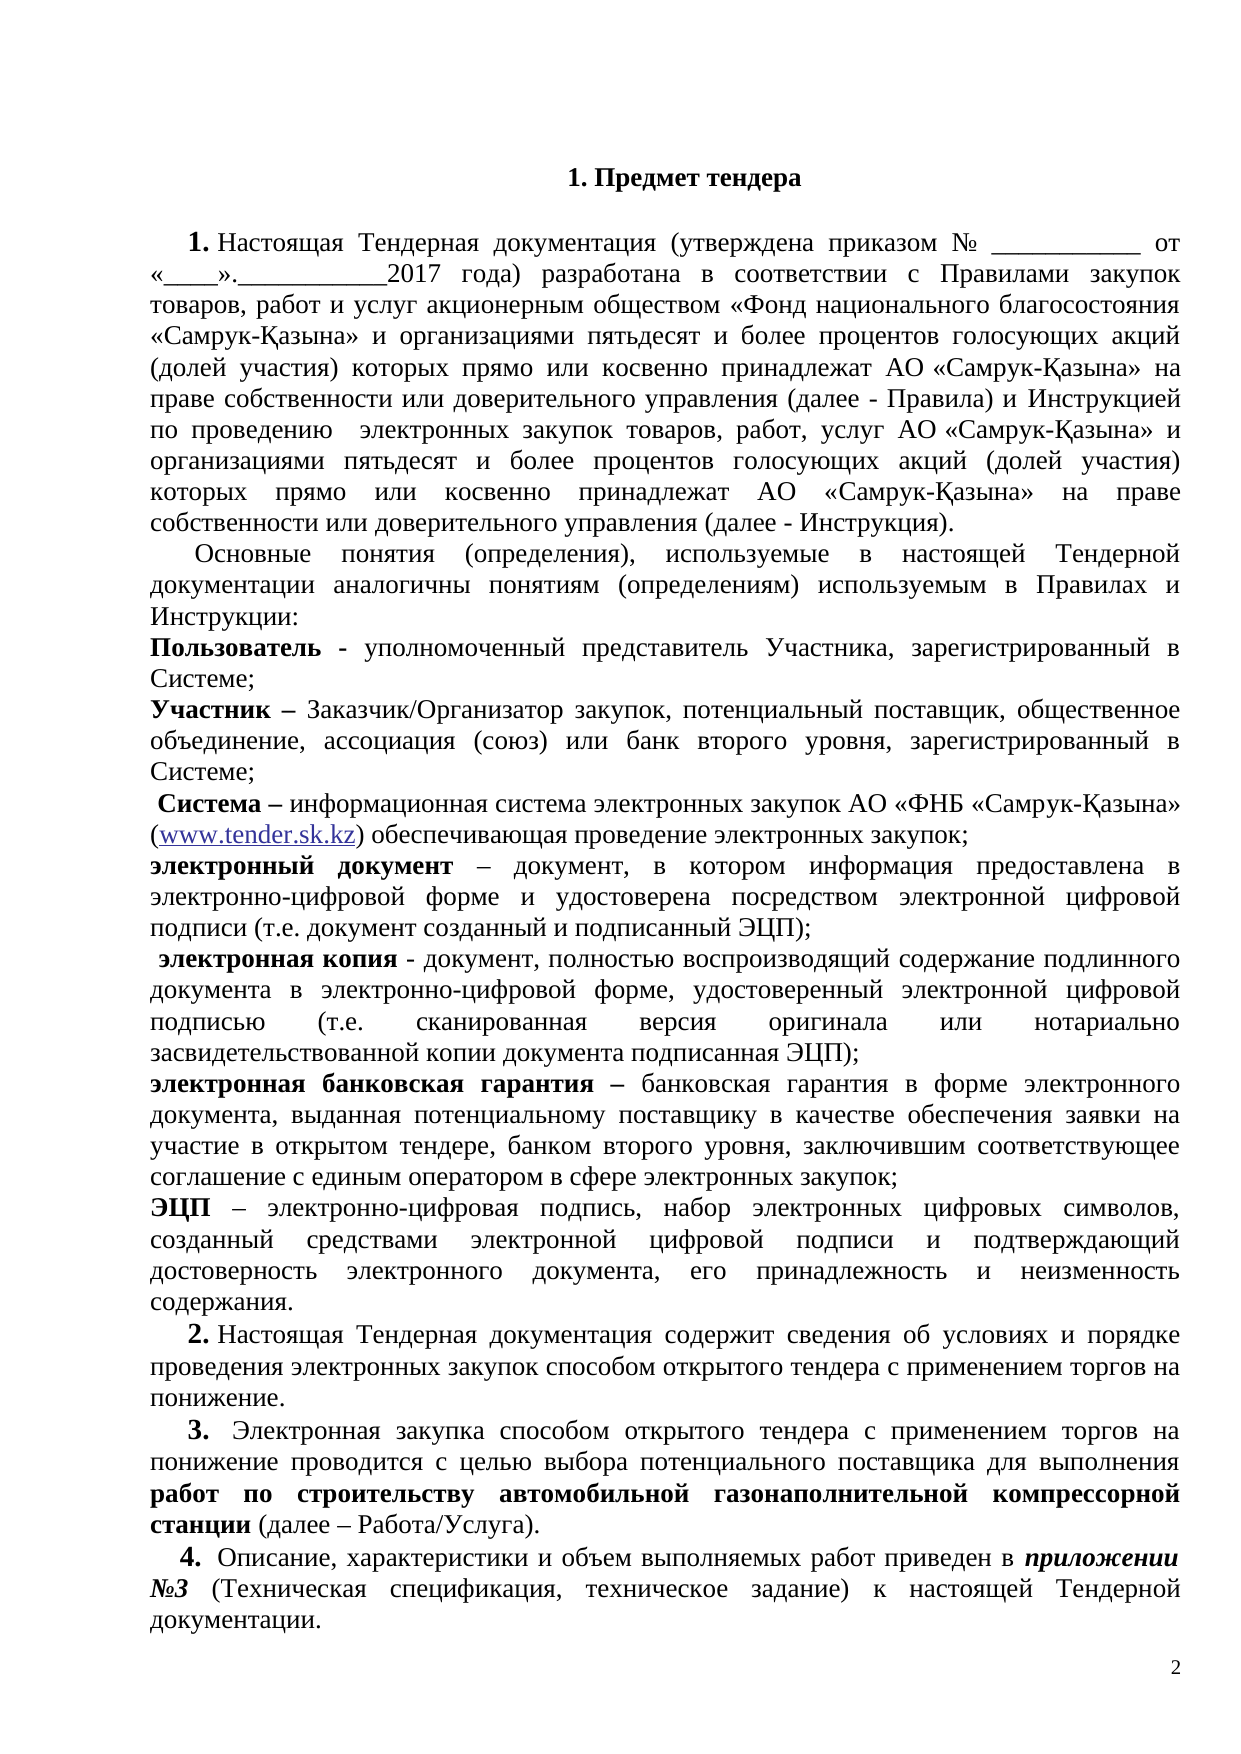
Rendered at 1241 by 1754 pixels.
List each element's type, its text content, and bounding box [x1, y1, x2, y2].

text 1. Предмет тендера [187, 161, 1181, 192]
text Пользователь - уполномоченный представитель Участника, зарегистрированный в Системе; [150, 631, 1181, 693]
list Описание, характеристики и объем выполняемых работ приведен в приложении №3 (Техническая спецификация, техническое задание) к настоящей Тендерной документации. [150, 1539, 1181, 1635]
text электронная копия - документ, полностью воспроизводящий содержание подлинного документа в электронно-цифровой форме, удостоверенный электронной цифровой подписью (т.е. сканированная версия оригинала или нотариально засвидетельствованной копии документа подписанная ЭЦП); [150, 942, 1181, 1067]
list Настоящая Тендерная документация содержит сведения об условиях и порядке проведения электронных закупок способом открытого тендера с применением торгов на понижение. [150, 1316, 1181, 1412]
list Электронная закупка способом открытого тендера с применением торгов на понижение проводится с целью выбора потенциального поставщика для выполнения работ по строительству автомобильной газонаполнительной компрессорной станции (далее – Работа/Услуга). [150, 1412, 1181, 1539]
list Настоящая Тендерная документация (утверждена приказом № ___________ от «____».___________2017 года) разработана в соответствии с Правилами закупок товаров, работ и услуг акционерным обществом «Фонд национального благосостояния «Самрук-Қазына» и организациями пятьдесят и более процентов голосующих акций (долей участия) которых прямо или косвенно принадлежат АО «Самрук-Қазына» на праве собственности или доверительного управления (далее - Правила) и Инструкцией по проведению электронных закупок товаров, работ, услуг АО «Самрук-Қазына» и организациями пятьдесят и более процентов голосующих акций (долей участия) которых прямо или косвенно принадлежат АО «Самрук-Қазына» на праве собственности или доверительного управления (далее - Инструкция). [150, 224, 1181, 537]
text Участник – Заказчик/Организатор закупок, потенциальный поставщик, общественное объединение, ассоциация (союз) или банк второго уровня, зарегистрированный в Системе; [150, 693, 1181, 787]
text ЭЦП – электронно-цифровая подпись, набор электронных цифровых символов, созданный средствами электронной цифровой подписи и подтверждающий достоверность электронного документа, его принадлежность и неизменность содержания. [150, 1192, 1181, 1316]
text Система – информационная система электронных закупок АО «ФНБ «Самрук-Қазына» (www.tender.sk.kz) обеспечивающая проведение электронных закупок; [150, 787, 1181, 849]
text электронная банковская гарантия – банковская гарантия в форме электронного документа, выданная потенциальному поставщику в качестве обеспечения заявки на участие в открытом тендере, банком второго уровня, заключившим соответствующее соглашение с единым оператором в сфере электронных закупок; [150, 1067, 1181, 1192]
text Основные понятия (определения), используемые в настоящей Тендерной документации аналогичны понятиям (определениям) используемым в Правилах и Инструкции: [150, 537, 1181, 631]
text электронный документ – документ, в котором информация предоставлена в электронно-цифровой форме и удостоверена посредством электронной цифровой подписи (т.е. документ созданный и подписанный ЭЦП); [150, 849, 1181, 942]
